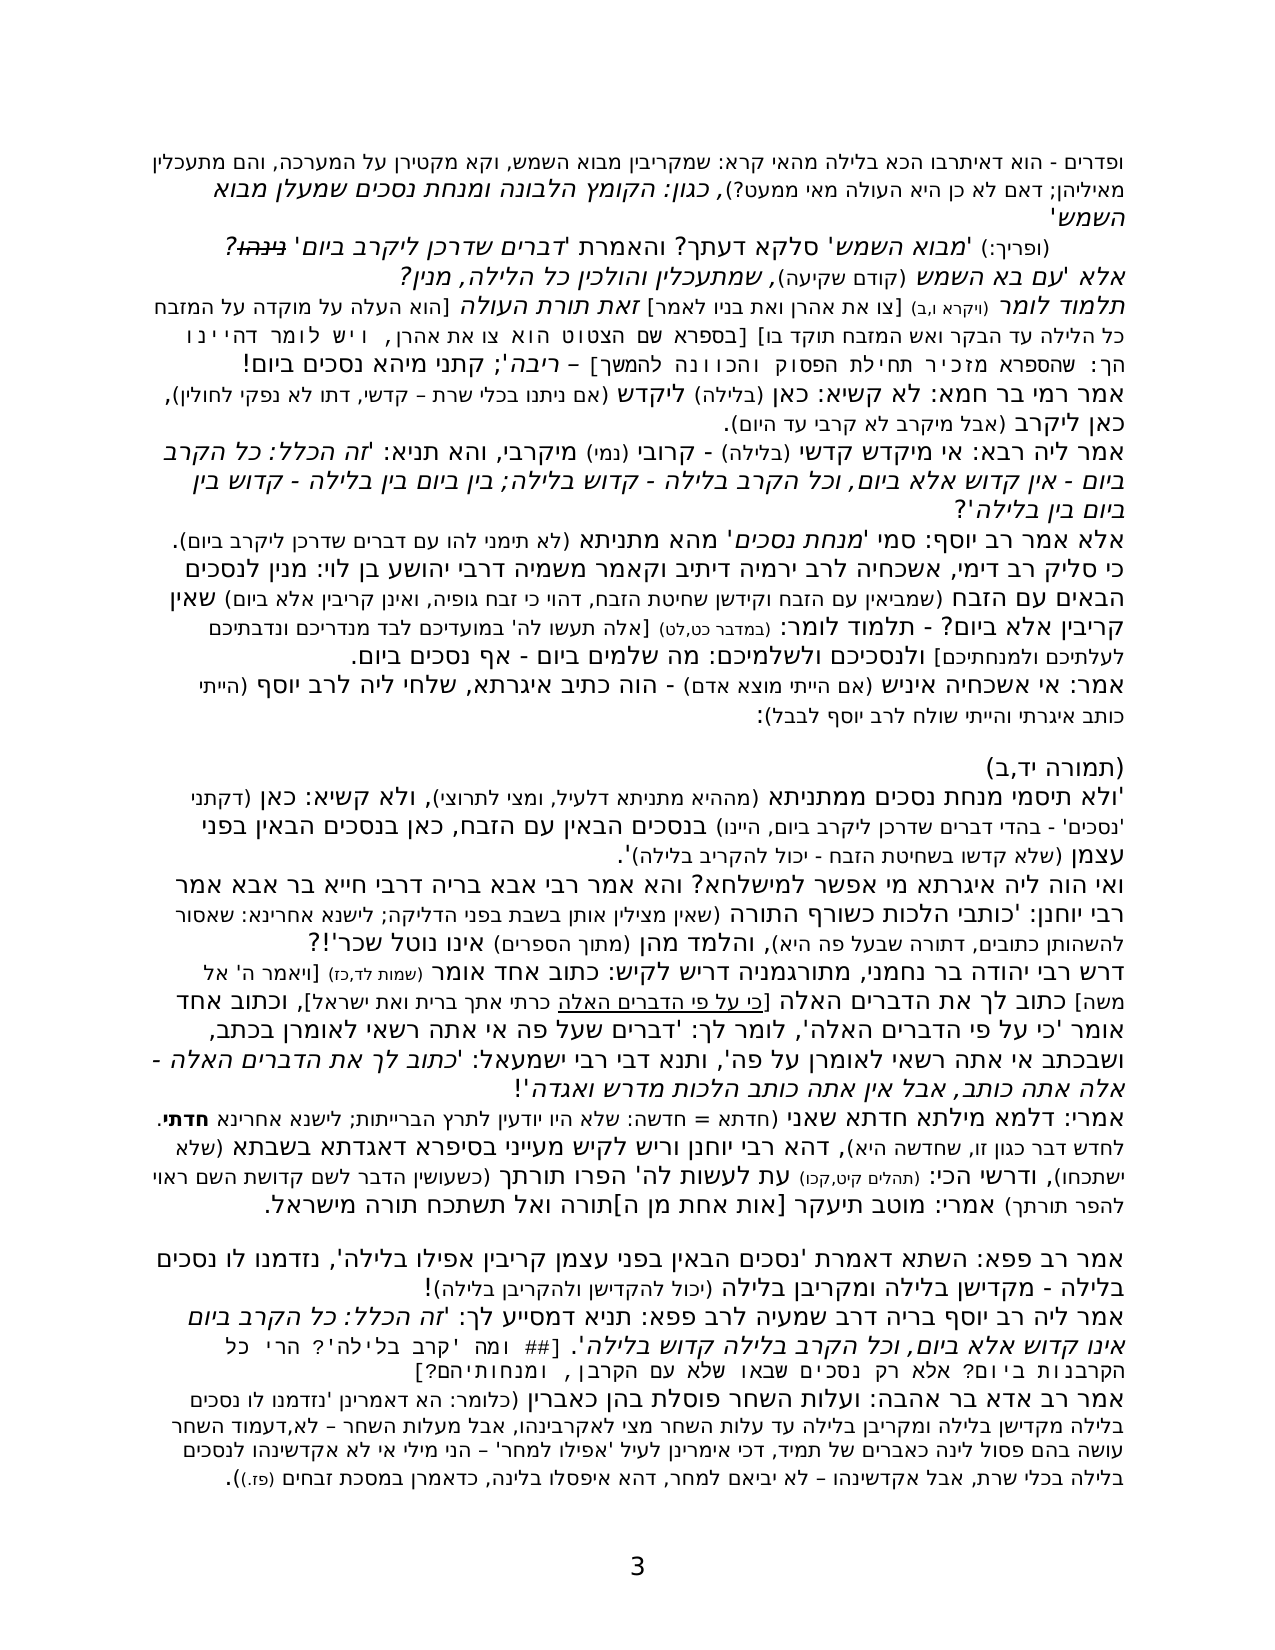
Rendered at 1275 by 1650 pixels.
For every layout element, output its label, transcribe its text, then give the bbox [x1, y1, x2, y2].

text כי סליק רב דימי, אשכחיה לרב ירמיה דיתיב וקאמר משמיה דרבי יהושע בן לוי: מנין לנסכים הבאים עם הזבח (שמביאין עם הזבח וקידשן שחיטת הזבח, דהוי כי זבח גופיה, ואינן קריבין אלא ביום) שאין קריבין אלא ביום? - תלמוד לומר: (במדבר כט,לט) [אלה תעשו לה' במועדיכם לבד מנדריכם ונדבתיכם לעלתיכם ולמנחתיכם] ולנסכיכם ולשלמיכם: מה שלמים ביום - אף נסכים ביום. [150, 554, 1125, 671]
text 'ולא תיסמי מנחת נסכים ממתניתא (מההיא מתניתא דלעיל, ומצי לתרוצי), ולא קשיא: כאן (דקתני 'נסכים' - בהדי דברים שדרכן ליקרב ביום, היינו) בנסכים הבאין עם הזבח, כאן בנסכים הבאין בפני עצמן (שלא קדשו בשחיטת הזבח - יכול להקריב בלילה)'. [150, 782, 1125, 870]
text אמר רמי בר חמא: לא קשיא: כאן (בלילה) ליקדש (אם ניתנו בכלי שרת – קדשי, דתו לא נפקי לחולין), כאן ליקרב (אבל מיקרב לא קרבי עד היום). [150, 379, 1125, 437]
text אמר ליה רבא: אי מיקדש קדשי (בלילה) - קרובי (נמי) מיקרבי, והא תניא: 'זה הכלל: כל הקרב ביום - אין קדוש אלא ביום, וכל הקרב בלילה - קדוש בלילה; בין ביום בין בלילה - קדוש בין ביום בין בלילה'? [150, 437, 1125, 525]
text (ופריך:) 'מבוא השמש' סלקא דעתך? והאמרת 'דברים שדרכן ליקרב ביום' נינהו? [150, 233, 1050, 262]
text אמר ליה רב יוסף בריה דרב שמעיה לרב פפא: תניא דמסייע לך: 'זה הכלל: כל הקרב ביום אינו קדוש אלא ביום, וכל הקרב בלילה קדוש בלילה'. [## ומה 'קרב בלילה'? הרי כל הקרבנות ביום? אלא רק נסכים שבאו שלא עם הקרבן, ומנחותיהם?] [150, 1302, 1125, 1384]
text אמר רב פפא: השתא דאמרת 'נסכים הבאין בפני עצמן קריבין אפילו בלילה', נזדמנו לו נסכים בלילה - מקדישן בלילה ומקריבן בלילה (יכול להקדישן ולהקריבן בלילה)! [150, 1244, 1125, 1302]
text דרש רבי יהודה בר נחמני, מתורגמניה דריש לקיש: כתוב אחד אומר (שמות לד,כז) [ויאמר ה' אל משה] כתוב לך את הדברים האלה [כי על פי הדברים האלה כרתי אתך ברית ואת ישראל], וכתוב אחד אומר 'כי על פי הדברים האלה', לומר לך: 'דברים שעל פה אי אתה רשאי לאומרן בכתב, ושבכתב אי אתה רשאי לאומרן על פה', ותנא דבי רבי ישמעאל: 'כתוב לך את הדברים האלה - אלה אתה כותב, אבל אין אתה כותב הלכות מדרש ואגדה'! [150, 957, 1125, 1103]
text אלא אמר רב יוסף: סמי 'מנחת נסכים' מהא מתניתא (לא תימני להו עם דברים שדרכן ליקרב ביום). [150, 525, 1125, 554]
text אלא 'עם בא השמש (קודם שקיעה), שמתעכלין והולכין כל הלילה, מנין? [150, 262, 1125, 291]
text תלמוד לומר (ויקרא ו,ב) [צו את אהרן ואת בניו לאמר] זאת תורת העולה [הוא העלה על מוקדה על המזבח כל הלילה עד הבקר ואש המזבח תוקד בו] [בספרא שם הצטוט הוא צו את אהרן, ויש לומר דהיינו הך: שהספרא מזכיר תחילת הפסוק והכוונה להמשך] – ריבה'; קתני מיהא נסכים ביום! [150, 291, 1125, 379]
text אמר רב אדא בר אהבה: ועלות השחר פוסלת בהן כאברין (כלומר: הא דאמרינן 'נזדמנו לו נסכים בלילה מקדישן בלילה ומקריבן בלילה עד עלות השחר מצי לאקרבינהו, אבל מעלות השחר – לא,דעמוד השחר עושה בהם פסול לינה כאברים של תמיד, דכי אימרינן לעיל 'אפילו למחר' – הני מילי אי לא אקדשינהו לנסכים בלילה בכלי שרת, אבל אקדשינהו – לא יביאם למחר, דהא איפסלו בלינה, כדאמרן במסכת זבחים (פז.)). [150, 1384, 1125, 1491]
text ואי הוה ליה איגרתא מי אפשר למישלחא? והא אמר רבי אבא בריה דרבי חייא בר אבא אמר רבי יוחנן: 'כותבי הלכות כשורף התורה (שאין מצילין אותן בשבת בפני הדליקה; לישנא אחרינא: שאסור להשהותן כתובים, דתורה שבעל פה היא), והלמד מהן (מתוך הספרים) אינו נוטל שכר'!? [150, 870, 1125, 957]
text אמר: אי אשכחיה איניש (אם הייתי מוצא אדם) - הוה כתיב איגרתא, שלחי ליה לרב יוסף (הייתי כותב איגרתי והייתי שולח לרב יוסף לבבל): [150, 671, 1125, 729]
text אמרי: דלמא מילתא חדתא שאני (חדתא = חדשה: שלא היו יודעין לתרץ הברייתות; לישנא אחרינא חדתי. לחדש דבר כגון זו, שחדשה היא), דהא רבי יוחנן וריש לקיש מעייני בסיפרא דאגדתא בשבתא (שלא ישתכחו), ודרשי הכי: (תהלים קיט,קכו) עת לעשות לה' הפרו תורתך (כשעושין הדבר לשם קדושת השם ראוי להפר תורתך) אמרי: מוטב תיעקר [אות אחת מן ה]תורה ואל תשתכח תורה מישראל. [150, 1103, 1125, 1220]
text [150, 150, 1125, 233]
text (תמורה יד,ב) [150, 753, 1125, 782]
